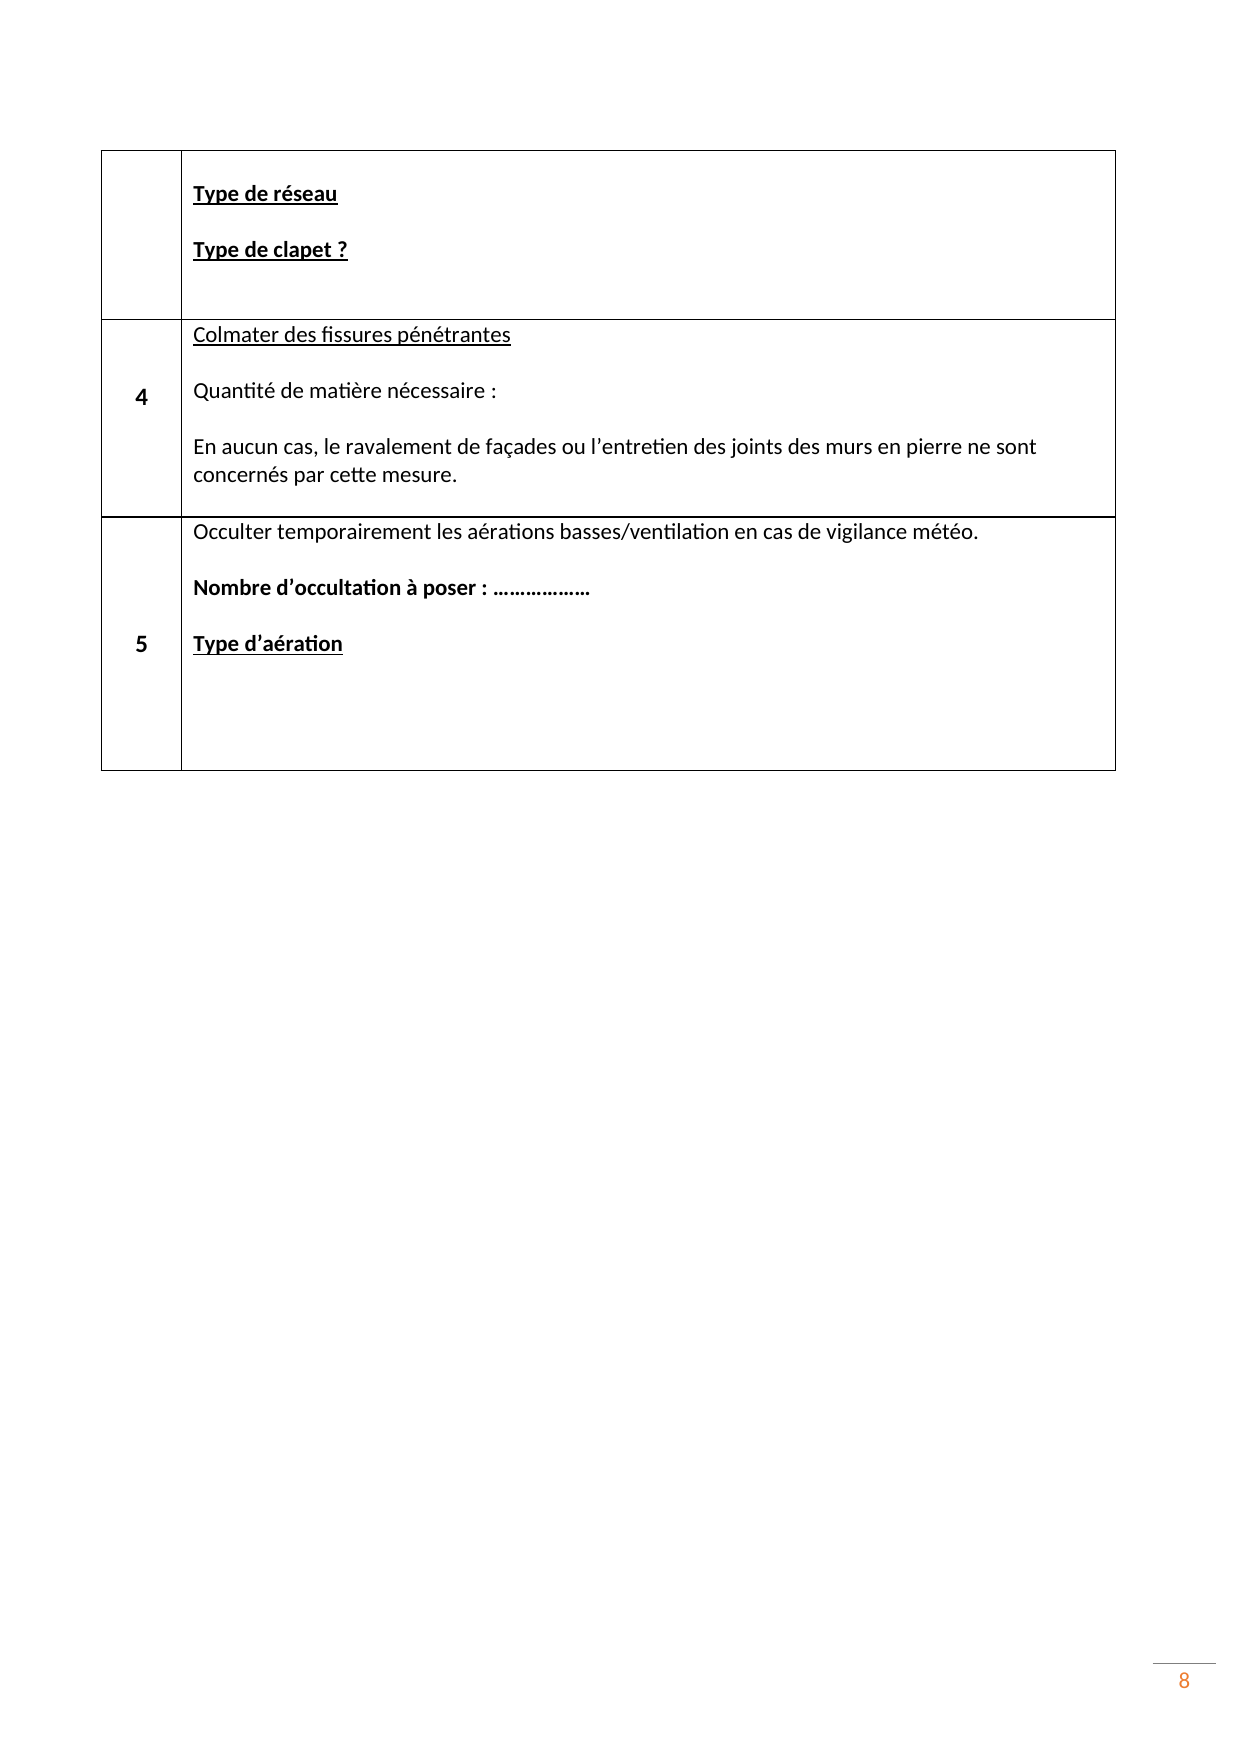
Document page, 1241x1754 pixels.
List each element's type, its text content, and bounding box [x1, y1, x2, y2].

table_cell 3 [102, 151, 181, 319]
table_cell Occulter temporairement les aérations basses/ventilation en cas de vigilance météo. Nombre d’occultation à poser : ……………… Type d’aération [182, 518, 1115, 769]
table_cell Colmater des fissures pénétrantes Quantité de matière nécessaire : En aucun cas, le ravalement de façades ou l’entretien des joints des murs en pierre ne sont concernés par cette mesure. [182, 320, 1115, 516]
table_cell 5 [102, 518, 181, 769]
table_cell 4 [102, 320, 181, 516]
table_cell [182, 151, 1115, 319]
